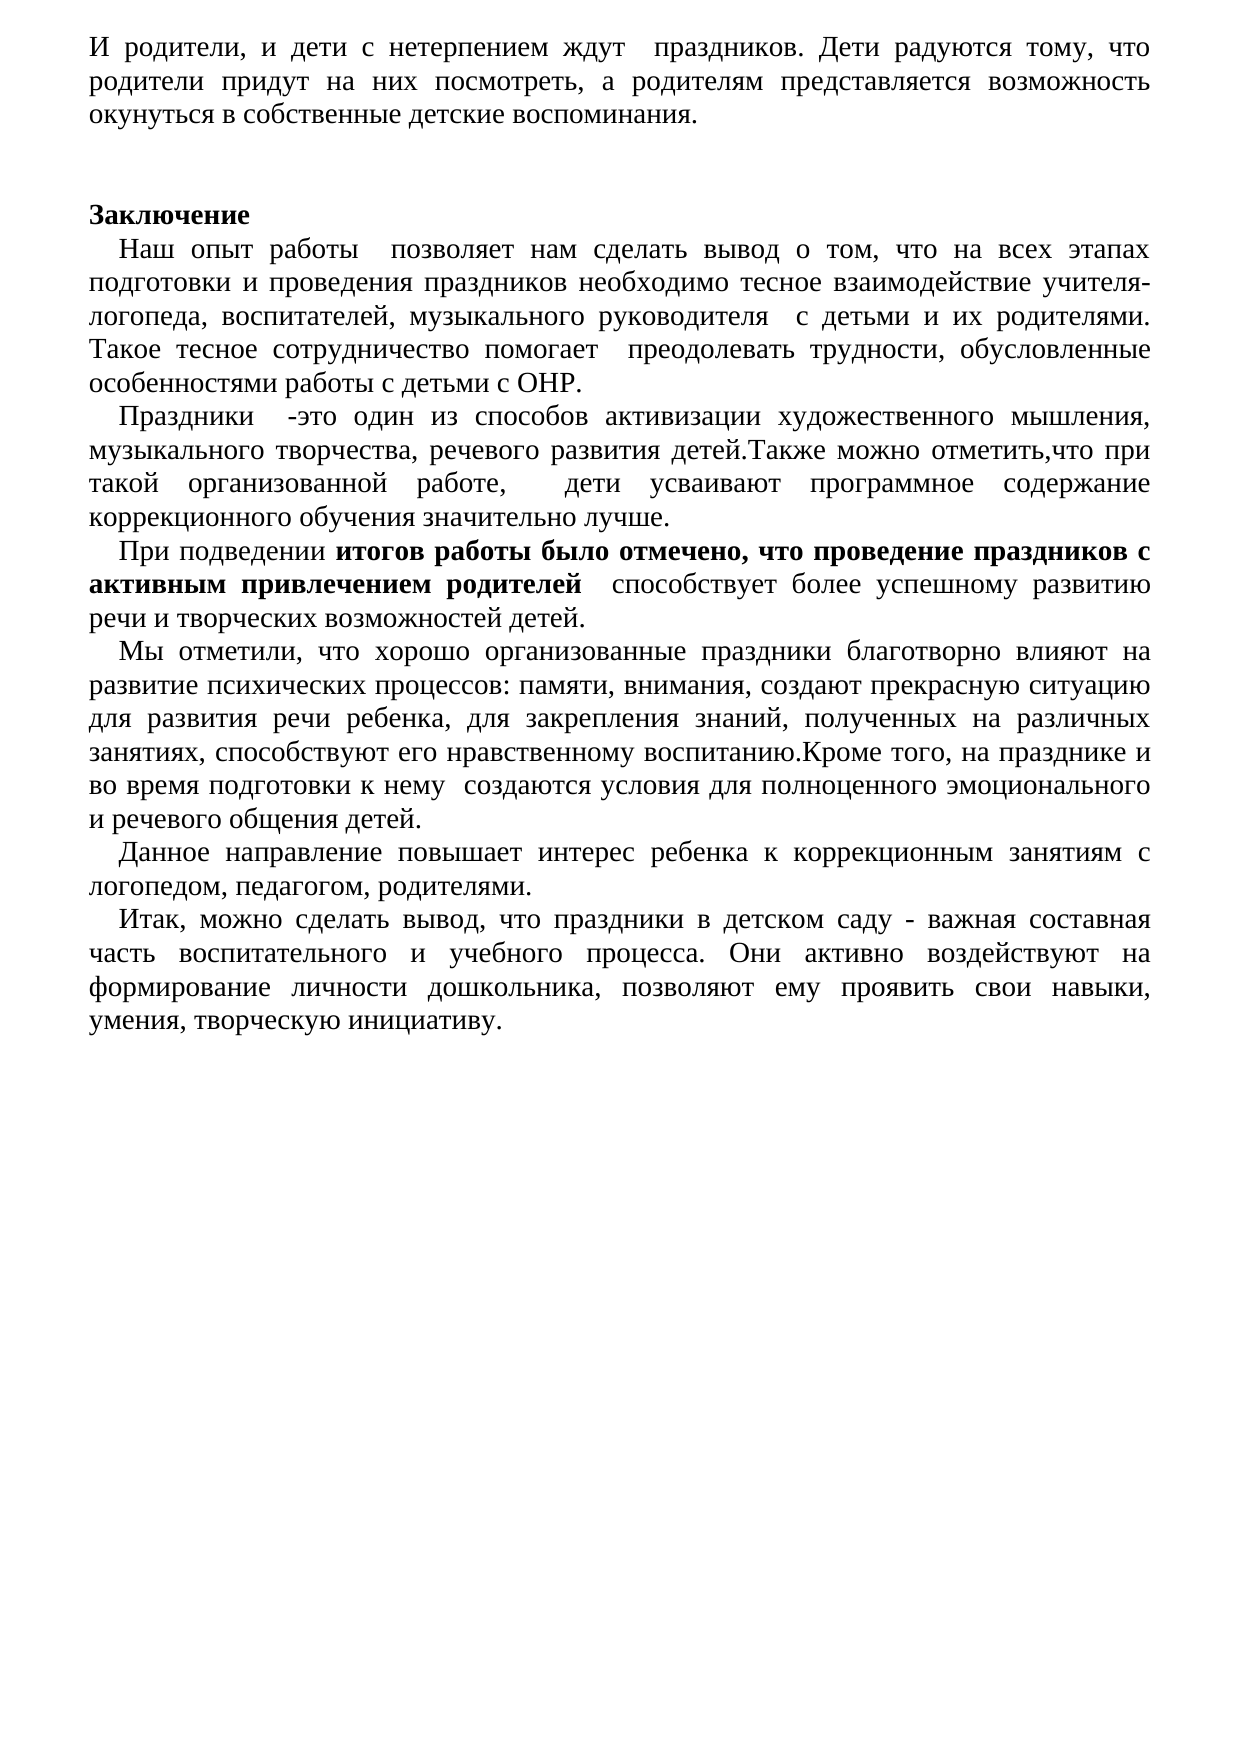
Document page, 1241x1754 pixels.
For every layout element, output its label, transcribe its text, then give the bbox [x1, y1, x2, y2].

text Итак, можно сделать вывод, что праздники в детском саду - важная составная часть воспитательного и учебного процесса. Они активно воздействуют на формирование личности дошкольника, позволяют ему проявить свои навыки, умения, творческую инициативу. [89, 902, 1152, 1036]
text Наш опыт работы позволяет нам сделать вывод о том, что на всех этапах подготовки и проведения праздников необходимо тесное взаимодействие учителя- логопеда, воспитателей, музыкального руководителя с детьми и их родителями. Такое тесное сотрудничество помогает преодолевать трудности, обусловленные особенностями работы с детьми с ОНР. [89, 231, 1152, 398]
text Мы отметили, что хорошо организованные праздники благотворно влияют на развитие психических процессов: памяти, внимания, создают прекрасную ситуацию для развития речи ребенка, для закрепления знаний, полученных на различных занятиях, способствуют его нравственному воспитанию.Кроме того, на празднике и во время подготовки к нему создаются условия для полноценного эмоционального и речевого общения детей. [89, 633, 1152, 834]
text При подведении итогов работы было отмечено, что проведение праздников с активным привлечением родителей способствует более успешному развитию речи и творческих возможностей детей. [89, 533, 1152, 633]
text Данное направление повышает интерес ребенка к коррекционным занятиям с логопедом, педагогом, родителями. [89, 834, 1152, 902]
text И родители, и дети с нетерпением ждут праздников. Дети радуются тому, что родители придут на них посмотреть, а родителям представляется возможность окунуться в собственные детские воспоминания. [89, 29, 1152, 130]
text Заключение [89, 197, 1152, 231]
text Праздники -это один из способов активизации художественного мышления, музыкального творчества, речевого развития детей.Также можно отметить,что при такой организованной работе, дети усваивают программное содержание коррекционного обучения значительно лучше. [89, 398, 1152, 533]
